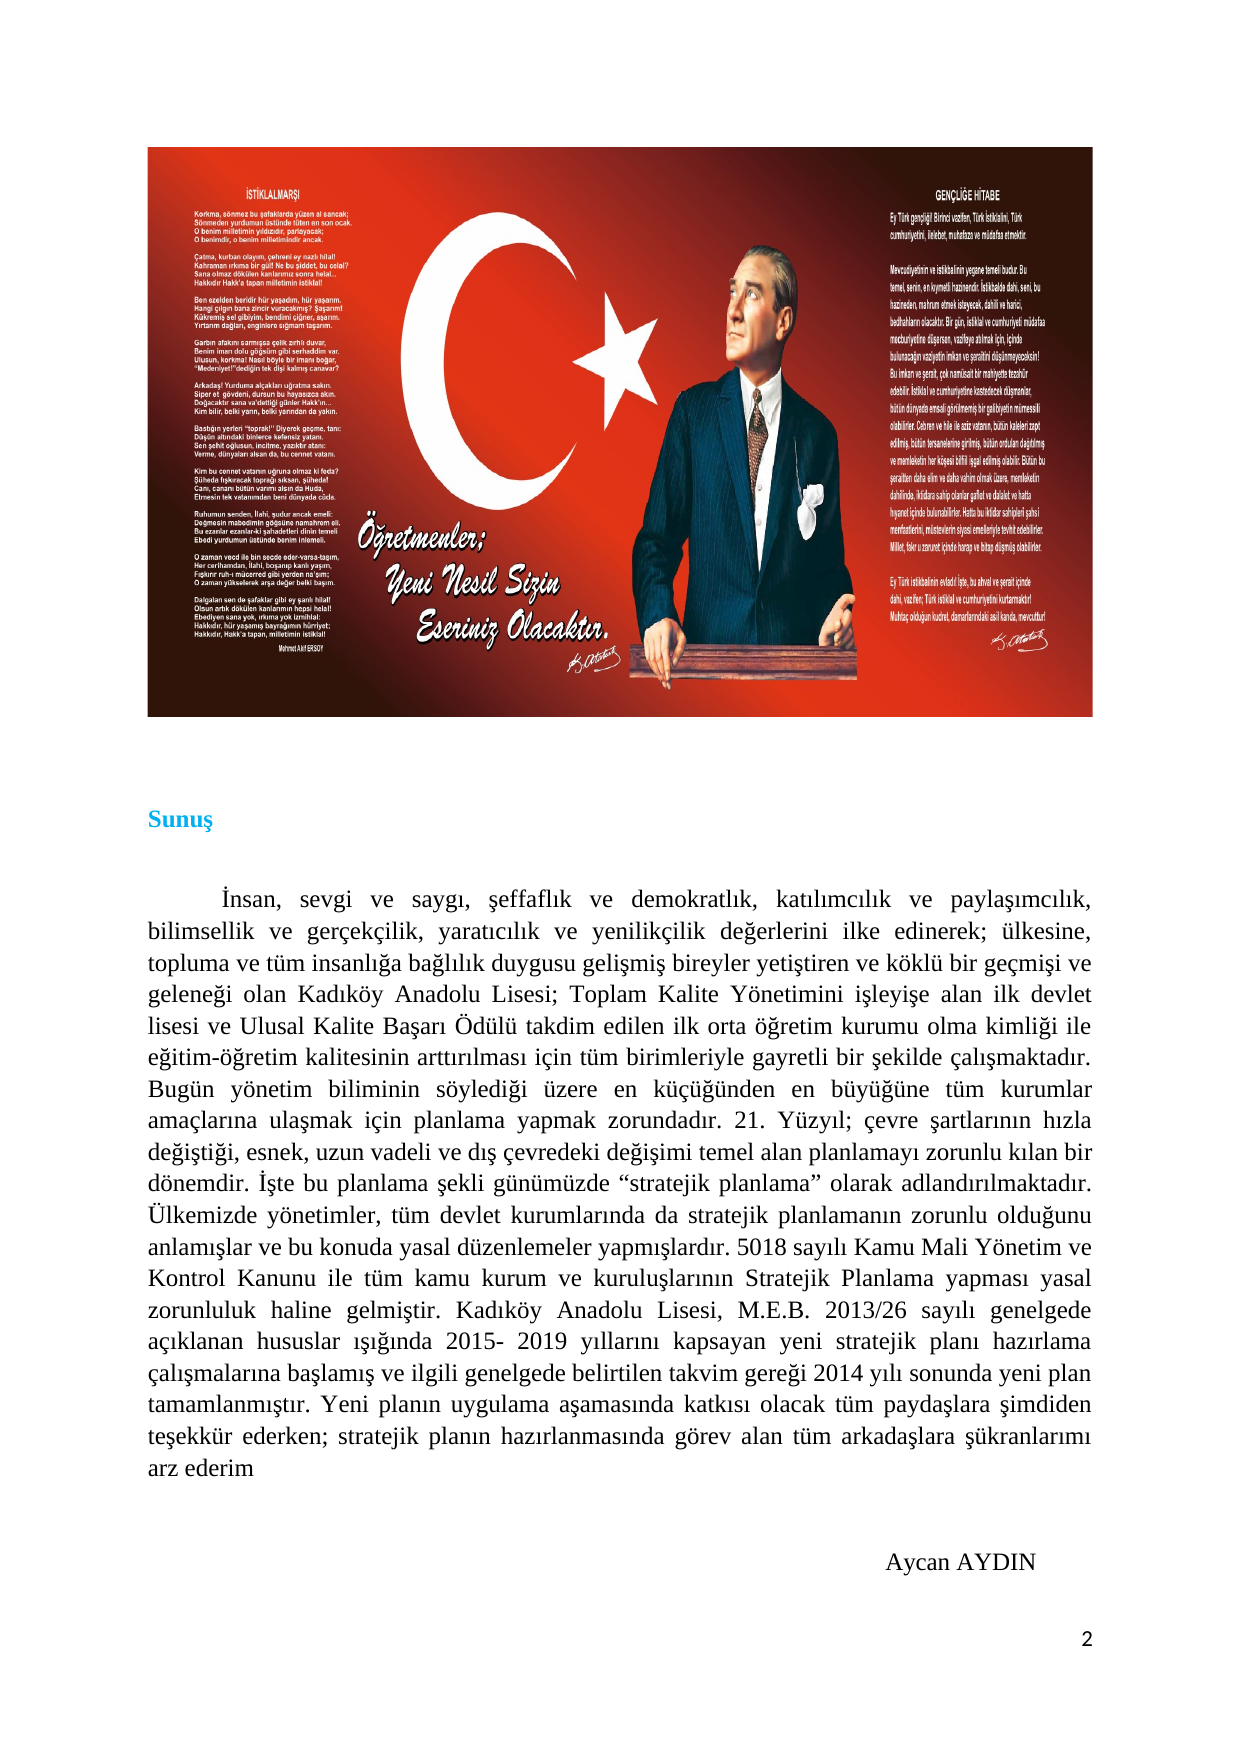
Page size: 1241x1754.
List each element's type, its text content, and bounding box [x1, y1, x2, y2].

text Aycan AYDIN [885, 1547, 1093, 1576]
picture [147, 147, 1093, 717]
text İnsan, sevgi ve saygı, şeffaflık ve demokratlık, katılımcılık ve paylaşımcılık, bilimsellik ve gerçekçilik, yaratıcılık ve yenilikçilik değerlerini ilke edinerek; ülkesine, topluma ve tüm insanlığa bağlılık duygusu gelişmiş bireyler yetiştiren ve köklü bir geçmişi ve geleneği olan Kadıköy Anadolu Lisesi; Toplam Kalite Yönetimini işleyişe alan ilk devlet lisesi ve Ulusal Kalite Başarı Ödülü takdim edilen ilk orta öğretim kurumu olma kimliği ile eğitim-öğretim kalitesinin arttırılması için tüm birimleriyle gayretli bir şekilde çalışmaktadır. Bugün yönetim biliminin söylediği üzere en küçüğünden en büyüğüne tüm kurumlar amaçlarına ulaşmak için planlama yapmak zorundadır. 21. Yüzyıl; çevre şartlarının hızla değiştiği, esnek, uzun vadeli ve dış çevredeki değişimi temel alan planlamayı zorunlu kılan bir dönemdir. İşte bu planlama şekli günümüzde “stratejik planlama” olarak adlandırılmaktadır. Ülkemizde yönetimler, tüm devlet kurumlarında da stratejik planlamanın zorunlu olduğunu anlamışlar ve bu konuda yasal düzenlemeler yapmışlardır. 5018 sayılı Kamu Mali Yönetim ve Kontrol Kanunu ile tüm kamu kurum ve kuruluşlarının Stratejik Planlama yapması yasal zorunluluk haline gelmiştir. Kadıköy Anadolu Lisesi, M.E.B. 2013/26 sayılı genelgede açıklanan hususlar ışığında 2015- 2019 yıllarını kapsayan yeni stratejik planı hazırlama çalışmalarına başlamış ve ilgili genelgede belirtilen takvim gereği 2014 yılı sonunda yeni plan tamamlanmıştır. Yeni planın uygulama aşamasında katkısı olacak tüm paydaşlara şimdiden teşekkür ederken; stratejik planın hazırlanmasında görev alan tüm arkadaşlara şükranlarımı arz ederim [148, 884, 1093, 1481]
subtitle Sunuş [148, 804, 1093, 833]
